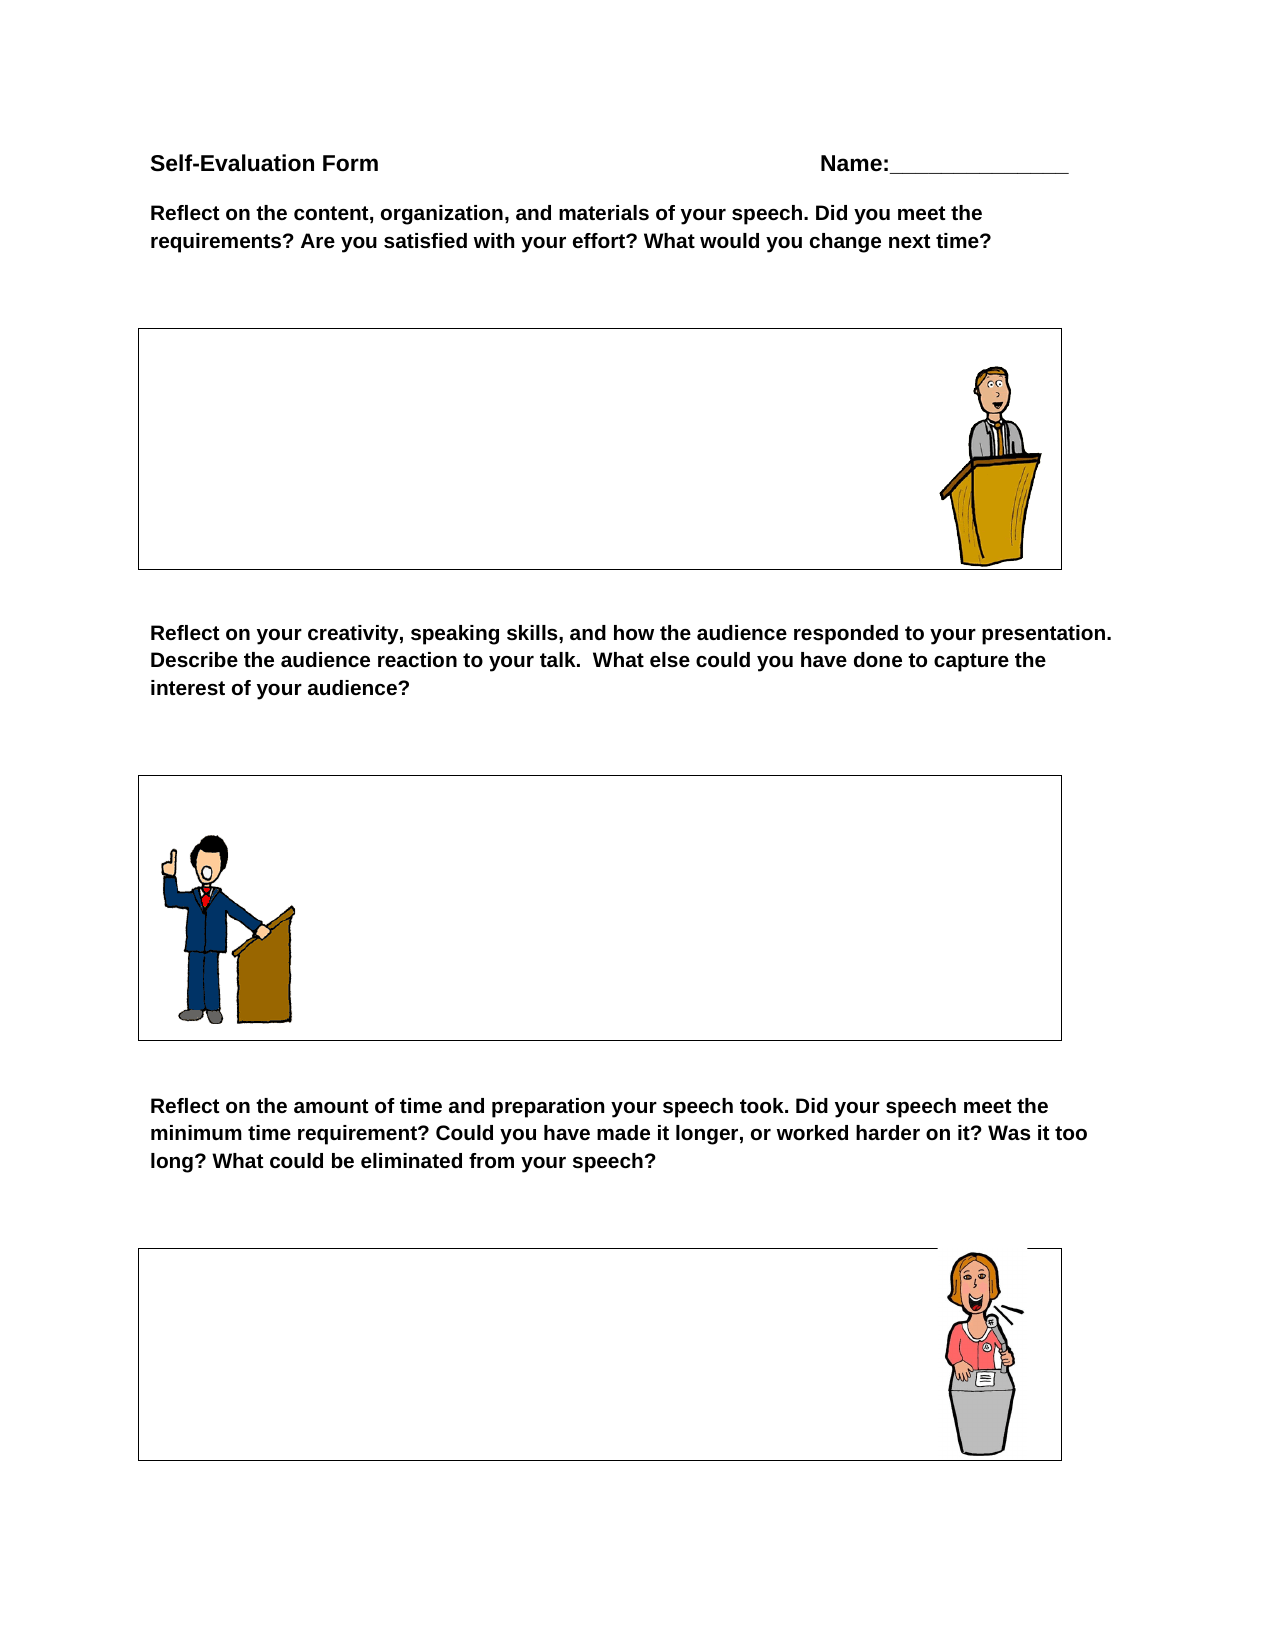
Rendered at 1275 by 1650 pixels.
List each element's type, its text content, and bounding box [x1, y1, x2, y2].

picture [937, 1248, 1028, 1460]
text Reflect on your creativity, speaking skills, and how the audience responded to your presentation. Describe the audience reaction to your talk. What else could you have done to capture the interest of your audience? [150, 621, 1125, 699]
table_header [139, 329, 1061, 568]
text Self-Evaluation Form Name:______________ [150, 150, 1125, 176]
table_header [139, 776, 1061, 1039]
picture [161, 835, 296, 1024]
text Reflect on the content, organization, and materials of your speech. Did you meet the requirements? Are you satisfied with your effort? What would you change next time? [150, 201, 1125, 252]
text Reflect on the amount of time and preparation your speech took. Did your speech meet the minimum time requirement? Could you have made it longer, or worked harder on it? Was it too long? What could be eliminated from your speech? [150, 1094, 1125, 1173]
table_header [1028, 1249, 1061, 1460]
table_header [139, 1249, 937, 1460]
picture [937, 362, 1043, 569]
